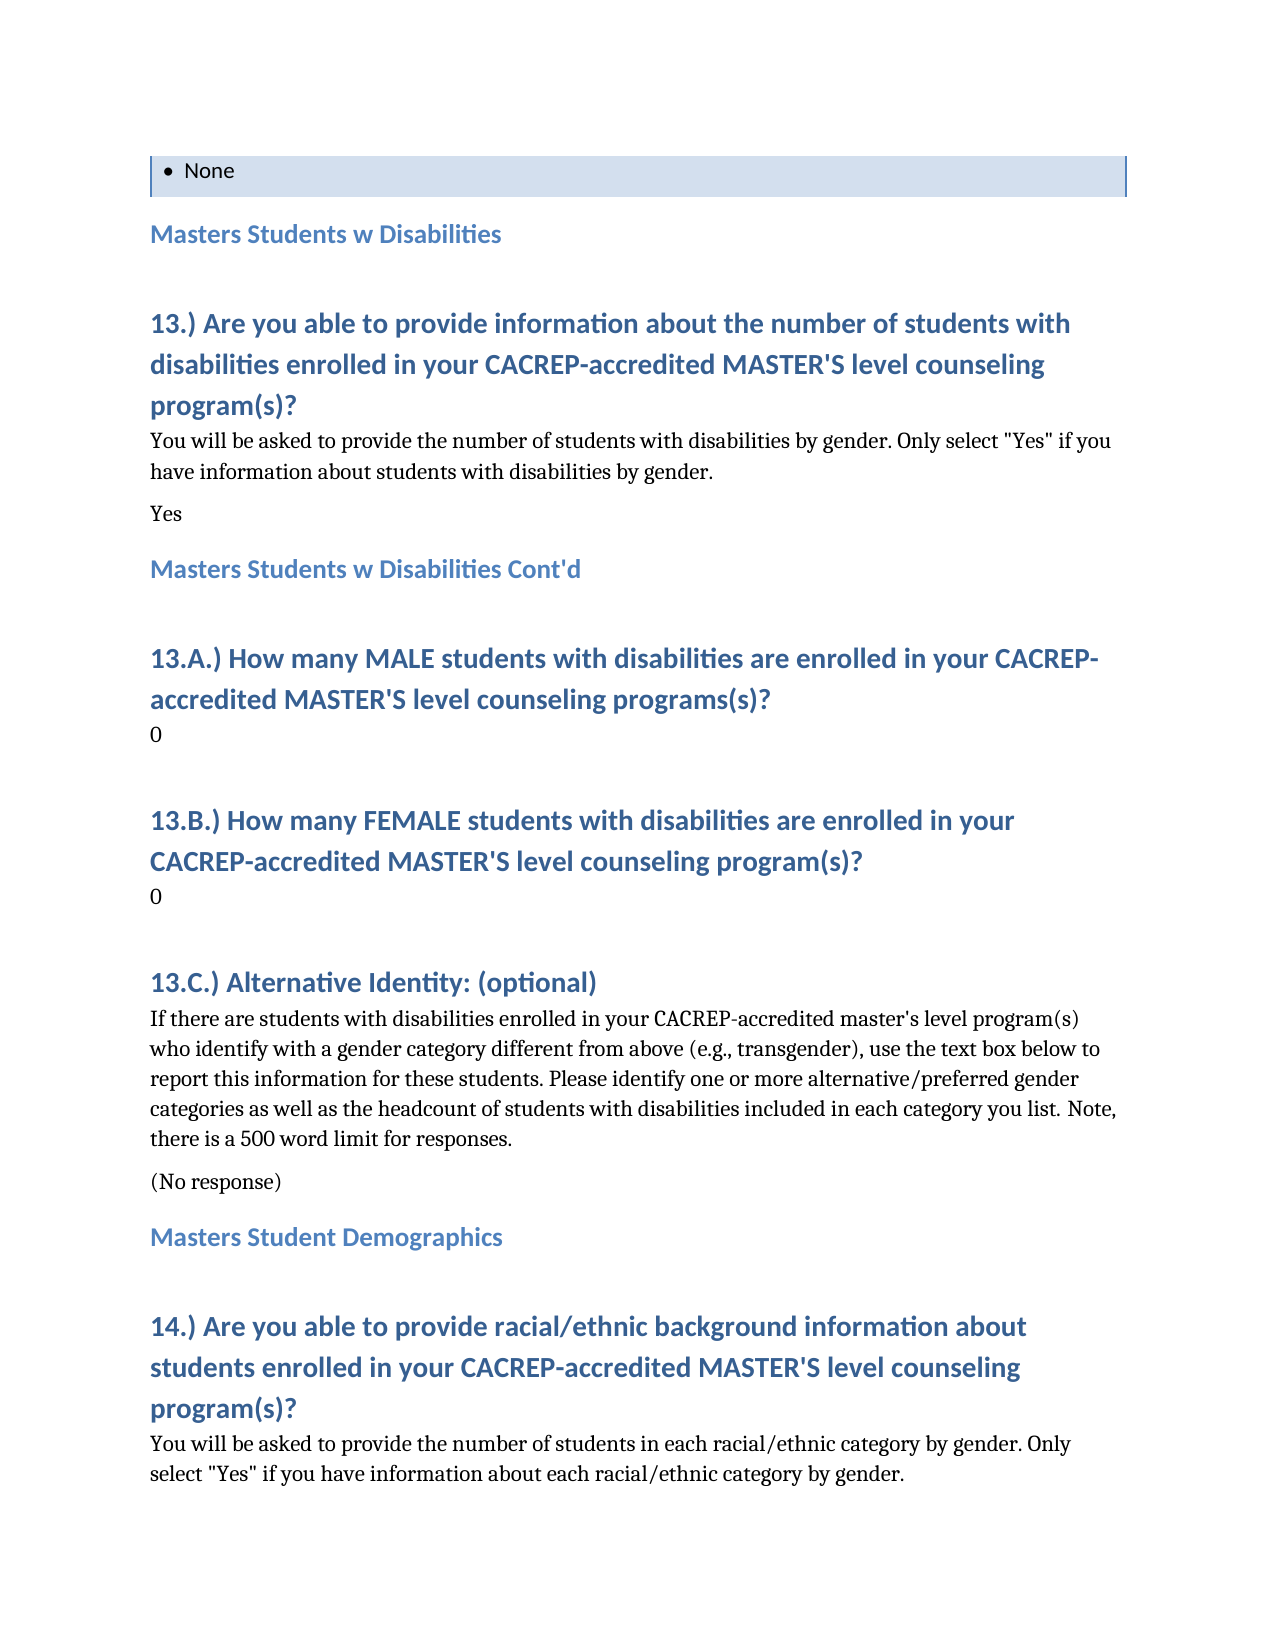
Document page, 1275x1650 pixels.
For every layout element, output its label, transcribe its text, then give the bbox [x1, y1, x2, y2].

subtitle Masters Students w Disabilities [150, 218, 1125, 251]
subtitle Masters Students w Disabilities Cont'd [150, 552, 1125, 585]
table_header • None [152, 156, 1125, 197]
subtitle Masters Student Demographics [150, 1220, 1125, 1253]
subtitle 13.C.) Alternative Identity: (optional) [150, 964, 1125, 1000]
text You will be asked to provide the number of students with disabilities by gender. Only select "Yes" if you have information about students with disabilities by gender. [150, 428, 1125, 485]
text 0 [150, 722, 1125, 748]
text If there are students with disabilities enrolled in your CACREP-accredited master's level program(s) who identify with a gender category different from above (e.g., transgender), use the text box below to report this information for these students. Please identify one or more alternative/preferred gender categories as well as the headcount of students with disabilities included in each category you list. Note, there is a 500 word limit for responses. [150, 1005, 1125, 1152]
text Yes [150, 501, 1125, 528]
text (No response) [150, 1169, 1125, 1195]
subtitle 13.B.) How many FEMALE students with disabilities are enrolled in your CACREP-accredited MASTER'S level counseling program(s)? [150, 802, 1125, 879]
subtitle 13.A.) How many MALE students with disabilities are enrolled in your CACREP-accredited MASTER'S level counseling programs(s)? [150, 640, 1125, 717]
text 0 [150, 884, 1125, 911]
text You will be asked to provide the number of students in each racial/ethnic category by gender. Only select "Yes" if you have information about each racial/ethnic category by gender. [150, 1431, 1125, 1487]
subtitle 13.) Are you able to provide information about the number of students with disabilities enrolled in your CACREP-accredited MASTER'S level counseling program(s)? [150, 306, 1125, 423]
subtitle 14.) Are you able to provide racial/ethnic background information about students enrolled in your CACREP-accredited MASTER'S level counseling program(s)? [150, 1308, 1125, 1425]
